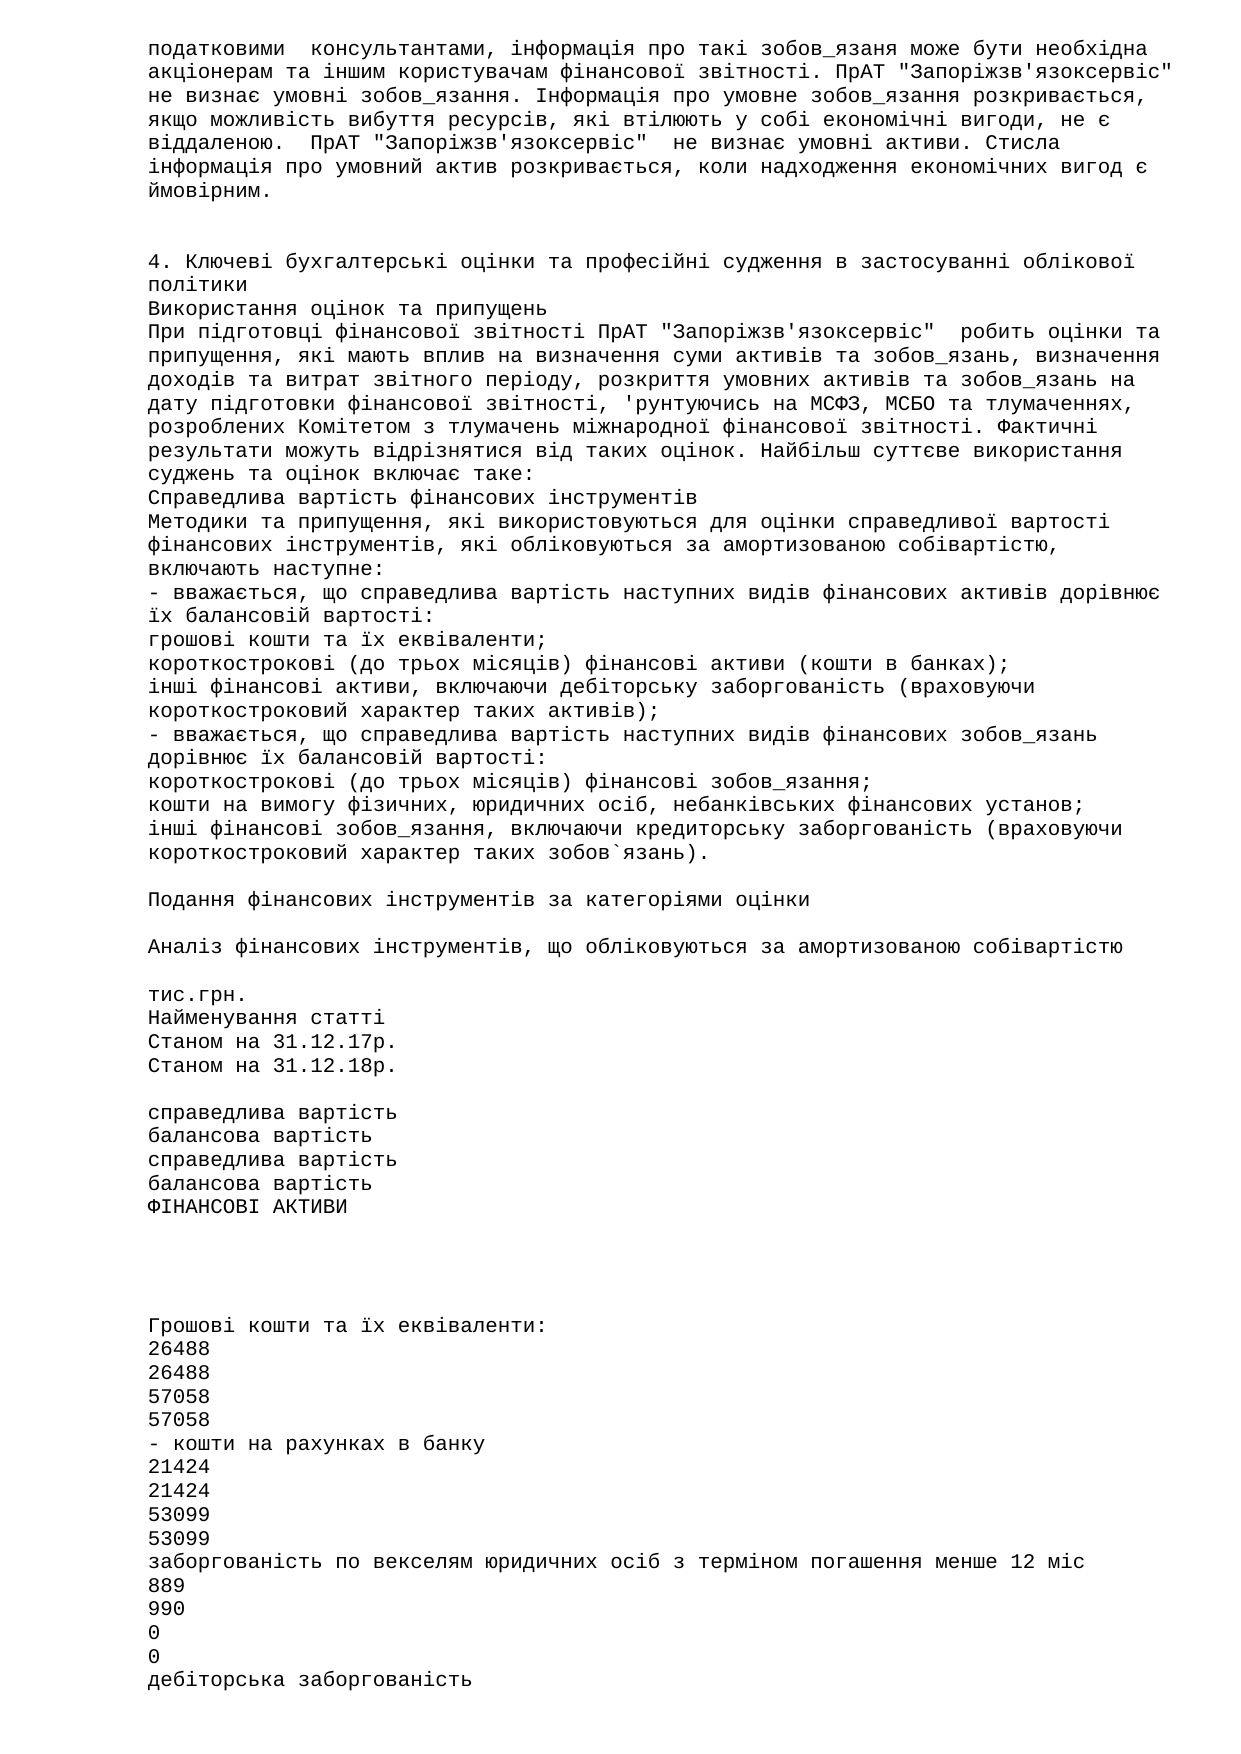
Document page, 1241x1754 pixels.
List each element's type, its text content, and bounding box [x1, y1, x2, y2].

text грошовi кошти та їх еквiваленти; [148, 629, 1181, 653]
text - кошти на рахунках в банку [148, 1433, 1181, 1457]
text 21424 [148, 1480, 1181, 1504]
text Станом на 31.12.18р. [148, 1054, 1181, 1078]
text Подання фiнансових iнструментiв за категорiями оцiнки [148, 889, 1181, 913]
text тис.грн. [148, 984, 1181, 1007]
text справедлива вартiсть [148, 1102, 1181, 1126]
text 57058 [148, 1386, 1181, 1409]
text 0 [148, 1622, 1181, 1646]
text - вважається, що справедлива вартiсть наступних видiв фiнансових зобов_язань дорiвнює їх балансовiй вартостi: [148, 723, 1181, 771]
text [148, 38, 1181, 203]
text Найменування статтi [148, 1007, 1181, 1031]
text - вважається, що справедлива вартiсть наступних видiв фiнансових активiв дорiвнює їх балансовiй вартостi: [148, 582, 1181, 629]
text 4. Ключевi бухгалтерськi оцiнки та професiйнi судження в застосуваннi облiкової полiтики [148, 251, 1181, 298]
text iншi фiнансовi активи, включаючи дебiторську заборгованiсть (враховуючи короткостроковий характер таких активiв); [148, 676, 1181, 723]
text справедлива вартiсть [148, 1149, 1181, 1173]
text Методики та припущення, якi використовуються для оцiнки справедливої вартостi фiнансових iнструментiв, якi облiковуються за амортизованою собiвартiстю, включають наступне: [148, 511, 1181, 582]
text 26488 [148, 1362, 1181, 1386]
text Використання оцiнок та припущень [148, 298, 1181, 322]
text Аналiз фiнансових iнструментiв, що облiковуються за амортизованою собiвартiстю [148, 936, 1181, 960]
text При пiдготовцi фiнансової звiтностi ПрАТ "Запорiжзв'язоксервiс" робить оцiнки та припущення, якi мають вплив на визначення суми активiв та зобов_язань, визначення доходiв та витрат звiтного перiоду, розкриття умовних активiв та зобов_язань на дату пiдготовки фiнансової звiтностi, 'рунтуючись на МСФЗ, МСБО та тлумаченнях, розроблених Комiтетом з тлумачень мiжнародної фiнансової звiтностi. Фактичнi результати можуть вiдрiзнятися вiд таких оцiнок. Найбiльш суттєве використання суджень та оцiнок включає таке: [148, 322, 1181, 487]
text ФIНАНСОВI АКТИВИ [148, 1196, 1181, 1220]
text заборгованiсть по векселям юридичних осiб з термiном погашення менше 12 мiс [148, 1551, 1181, 1575]
text 21424 [148, 1457, 1181, 1480]
text 0 [148, 1646, 1181, 1669]
text iншi фiнансовi зобов_язання, включаючи кредиторську заборгованiсть (враховуючи короткостроковий характер таких зобов`язань). [148, 818, 1181, 865]
text Станом на 31.12.17р. [148, 1031, 1181, 1054]
text короткостроковi (до трьох мiсяцiв) фiнансовi зобов_язання; [148, 771, 1181, 794]
text дебiторська заборгованiсть [148, 1669, 1181, 1693]
text 53099 [148, 1527, 1181, 1551]
text 889 [148, 1575, 1181, 1598]
text балансова вартiсть [148, 1173, 1181, 1196]
text 26488 [148, 1338, 1181, 1362]
text Грошовi кошти та їх еквiваленти: [148, 1315, 1181, 1338]
text кошти на вимогу фiзичних, юридичних осiб, небанкiвських фiнансових установ; [148, 794, 1181, 818]
text балансова вартiсть [148, 1126, 1181, 1149]
text 53099 [148, 1504, 1181, 1527]
text короткостроковi (до трьох мiсяцiв) фiнансовi активи (кошти в банках); [148, 653, 1181, 676]
text 57058 [148, 1409, 1181, 1433]
text 990 [148, 1598, 1181, 1622]
text Справедлива вартiсть фiнансових iнструментiв [148, 487, 1181, 511]
